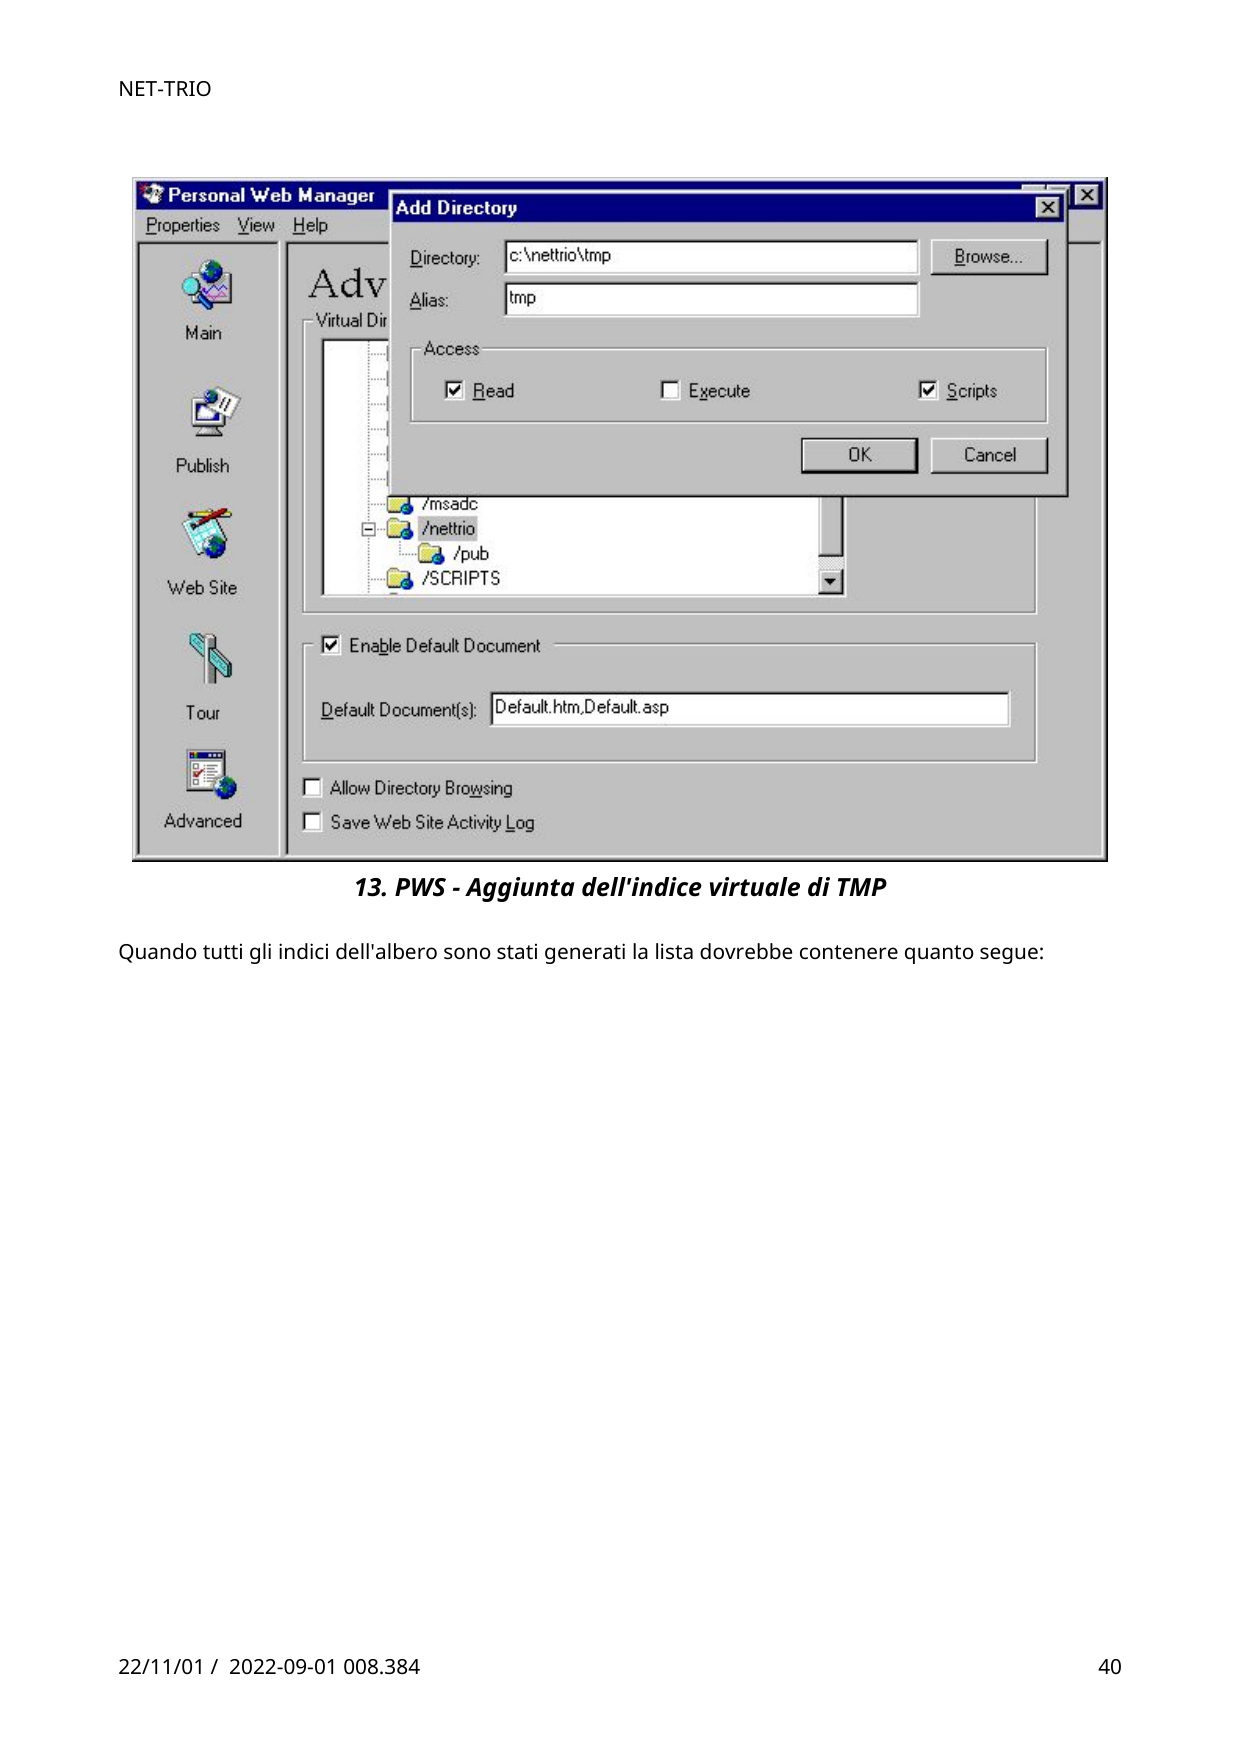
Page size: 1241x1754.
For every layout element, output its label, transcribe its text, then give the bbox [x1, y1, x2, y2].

text Quando tutti gli indici dell'albero sono stati generati la lista dovrebbe contenere quanto segue: [118, 937, 1122, 966]
subtitle 13. PWS - Aggiunta dell'indice virtuale di TMP [118, 870, 1122, 904]
picture [132, 177, 1108, 862]
